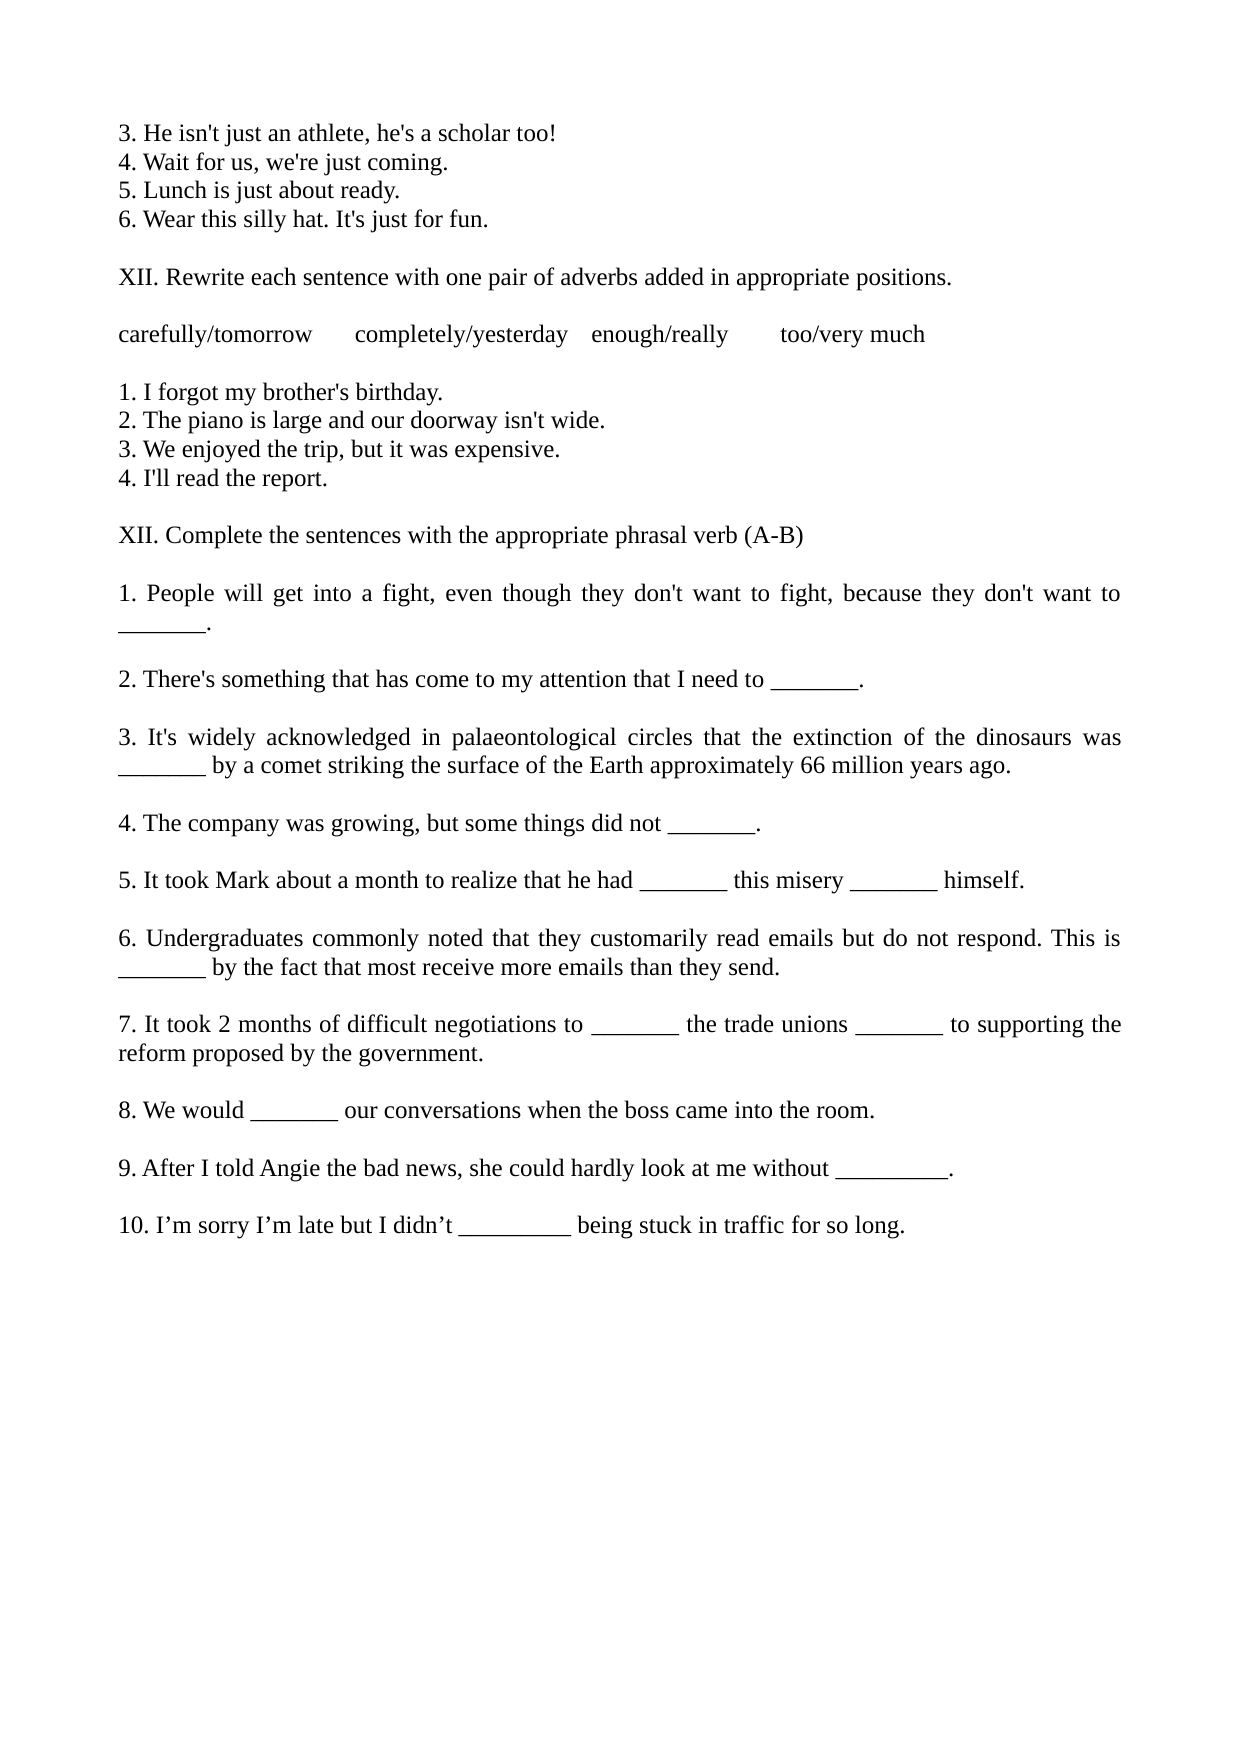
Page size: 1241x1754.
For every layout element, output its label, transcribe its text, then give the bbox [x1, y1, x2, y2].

text 3. He isn't just an athlete, he's a scholar too! [118, 118, 1122, 147]
text 1. I forgot my brother's birthday. [118, 377, 1122, 406]
text 7. It took 2 months of difficult negotiations to _______ the trade unions _______ to supporting the reform proposed by the government. [118, 1009, 1122, 1067]
text XII. Complete the sentences with the appropriate phrasal verb (A-B) [118, 521, 1122, 549]
text 1. People will get into a fight, even though they don't want to fight, because they don't want to _______. [118, 578, 1122, 636]
text 3. We enjoyed the trip, but it was expensive. [118, 434, 1122, 463]
text 2. The piano is large and our doorway isn't wide. [118, 406, 1122, 434]
text 8. We would _______ our conversations when the boss came into the room. [118, 1096, 1122, 1124]
text 4. Wait for us, we're just coming. [118, 147, 1122, 176]
text 2. There's something that has come to my attention that I need to _______. [118, 664, 1122, 693]
text carefully/tomorrow completely/yesterday enough/really too/very much [118, 319, 1122, 348]
text 10. I’m sorry I’m late but I didn’t _________ being stuck in traffic for so long. [118, 1211, 1122, 1239]
text XII. Rewrite each sentence with one pair of adverbs added in appropriate positions. [118, 262, 1122, 291]
text 6. Undergraduates commonly noted that they customarily read emails but do not respond. This is _______ by the fact that most receive more emails than they send. [118, 923, 1122, 981]
text 5. It took Mark about a month to realize that he had _______ this misery _______ himself. [118, 866, 1122, 894]
text 5. Lunch is just about ready. [118, 176, 1122, 204]
text 9. After I told Angie the bad news, she could hardly look at me without _________. [118, 1153, 1122, 1182]
text 4. The company was growing, but some things did not _______. [118, 808, 1122, 837]
text 6. Wear this silly hat. It's just for fun. [118, 204, 1122, 233]
text 3. It's widely acknowledged in palaeontological circles that the extinction of the dinosaurs was _______ by a comet striking the surface of the Earth approximately 66 million years ago. [118, 722, 1122, 779]
text 4. I'll read the report. [118, 463, 1122, 492]
